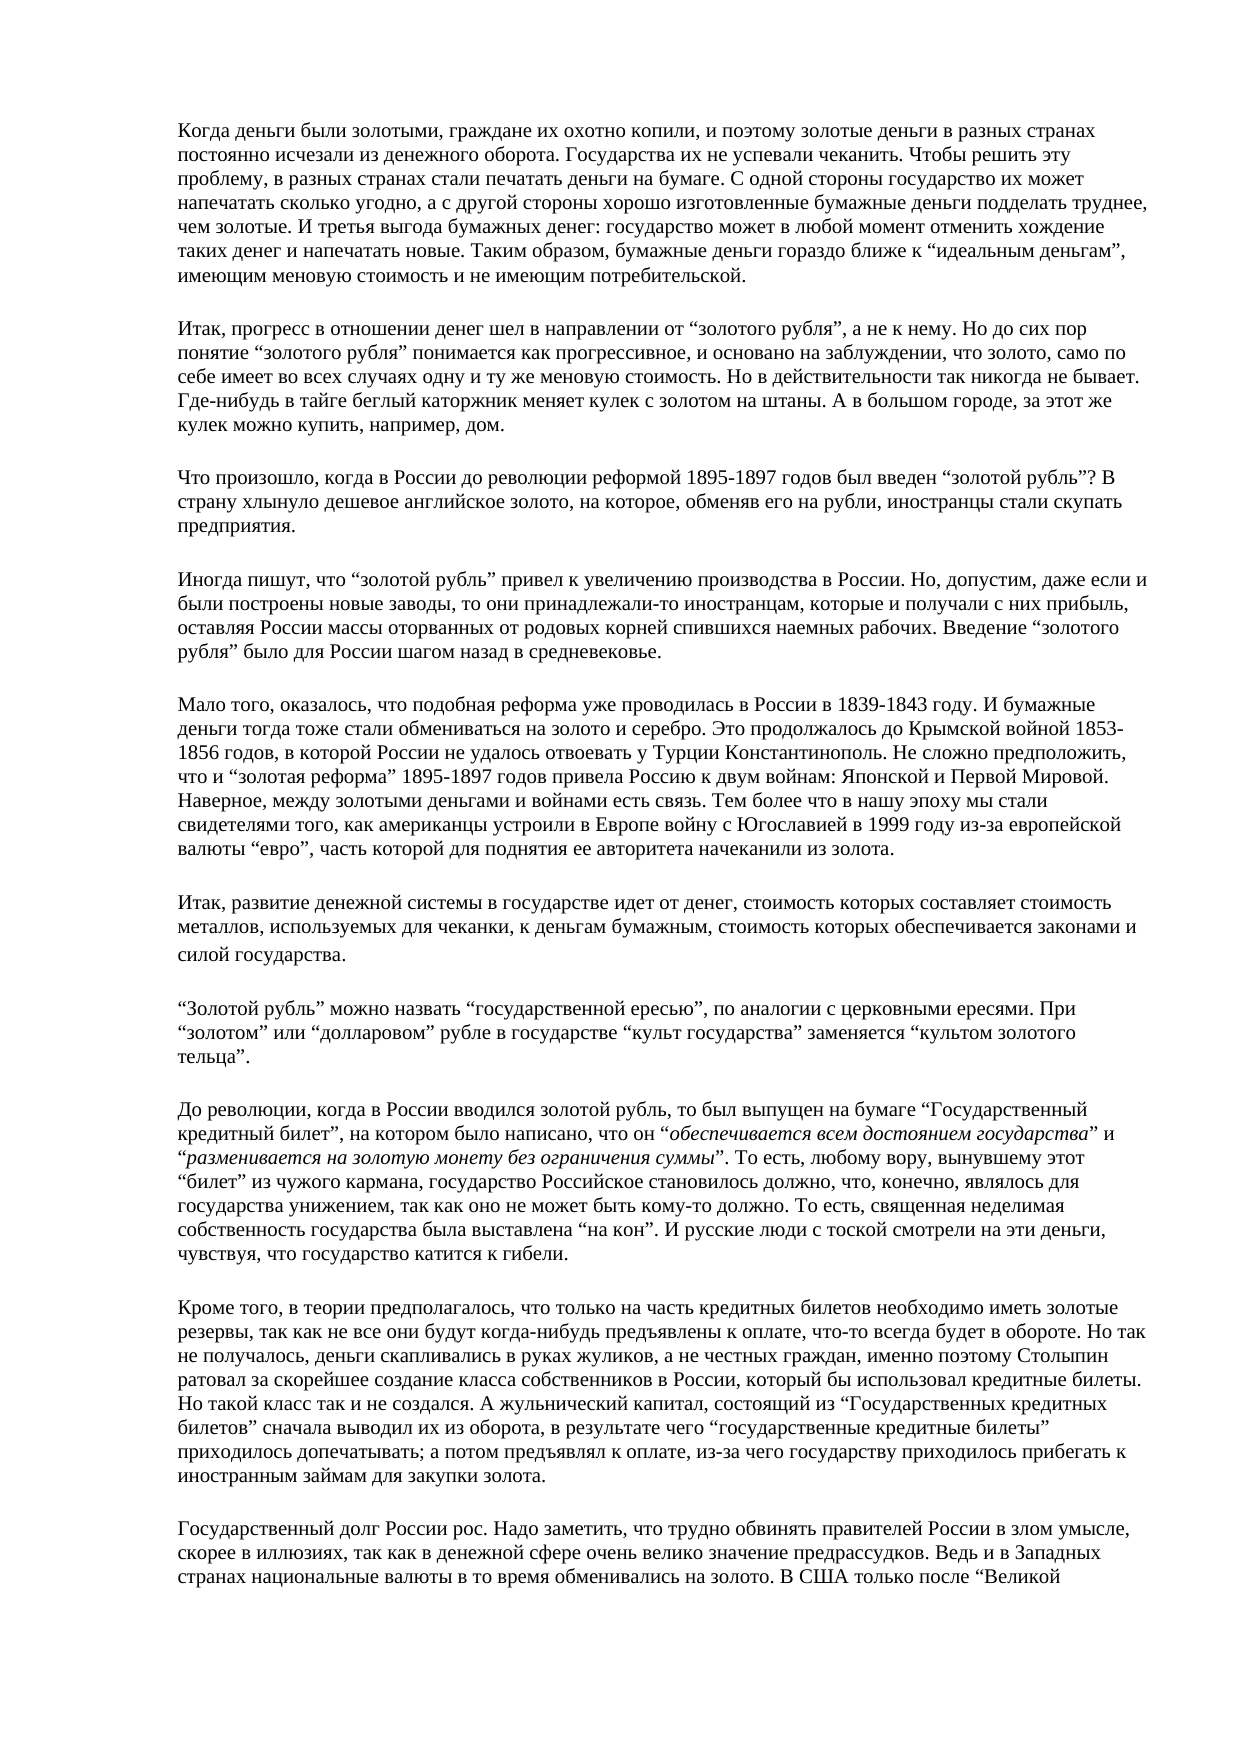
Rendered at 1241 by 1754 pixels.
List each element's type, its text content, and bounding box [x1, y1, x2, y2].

text Что произошло, когда в России до революции реформой 1895-1897 годов был введен “золотой рубль”? В страну хлынуло дешевое английское золото, на которое, обменяв его на рубли, иностранцы стали скупать предприятия. [177, 465, 1152, 537]
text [177, 1516, 1152, 1588]
text Кроме того, в теории предполагалось, что только на часть кредитных билетов необходимо иметь золотые резервы, так как не все они будут когда-нибудь предъявлены к оплате, что-то всегда будет в обороте. Но так не получалось, деньги скапливались в руках жуликов, а не честных граждан, именно поэтому Столыпин ратовал за скорейшее создание класса собственников в России, который бы использовал кредитные билеты. Но такой класс так и не создался. А жульнический капитал, состоящий из “Государственных кредитных билетов” сначала выводил их из оборота, в результате чего “государственные кредитные билеты” приходилось допечатывать; а потом предъявлял к оплате, из-за чего государству приходилось прибегать к иностранным займам для закупки золота. [177, 1294, 1152, 1487]
text До революции, когда в России вводился золотой рубль, то был выпущен на бумаге “Государственный кредитный билет”, на котором было написано, что он “обеспечивается всем достоянием государства” и “разменивается на золотую монету без ограничения суммы”. То есть, любому вору, вынувшему этот “билет” из чужого кармана, государство Российское становилось должно, что, конечно, являлось для государства унижением, так как оно не может быть кому-то должно. То есть, священная неделимая собственность государства была выставлена “на кон”. И русские люди с тоской смотрели на эти деньги, чувствуя, что государство катится к гибели. [177, 1097, 1152, 1265]
text “Золотой рубль” можно назвать “государственной ересью”, по аналогии с церковными ересями. При “золотом” или “долларовом” рубле в государстве “культ государства” заменяется “культом золотого тельца”. [177, 996, 1152, 1068]
text Когда деньги были золотыми, граждане их охотно копили, и поэтому золотые деньги в разных странах постоянно исчезали из денежного оборота. Государства их не успевали чеканить. Чтобы решить эту проблему, в разных странах стали печатать деньги на бумаге. С одной стороны государство их может напечатать сколько угодно, а с другой стороны хорошо изготовленные бумажные деньги подделать труднее, чем золотые. И третья выгода бумажных денег: государство может в любой момент отменить хождение таких денег и напечатать новые. Таким образом, бумажные деньги гораздо ближе к “идеальным деньгам”, имеющим меновую стоимость и не имеющим потребительской. [177, 118, 1152, 287]
text Мало того, оказалось, что подобная реформа уже проводилась в России в 1839-1843 году. И бумажные деньги тогда тоже стали обмениваться на золото и серебро. Это продолжалось до Крымской войной 1853-1856 годов, в которой России не удалось отвоевать у Турции Константинополь. Не сложно предположить, что и “золотая реформа” 1895-1897 годов привела Россию к двум войнам: Японской и Первой Мировой. Наверное, между золотыми деньгами и войнами есть связь. Тем более что в нашу эпоху мы стали свидетелями того, как американцы устроили в Европе войну с Югославией в 1999 году из-за европейской валюты “евро”, часть которой для поднятия ее авторитета начеканили из золота. [177, 692, 1152, 860]
text Иногда пишут, что “золотой рубль” привел к увеличению производства в России. Но, допустим, даже если и были построены новые заводы, то они принадлежали-то иностранцам, которые и получали с них прибыль, оставляя России массы оторванных от родовых корней спившихся наемных рабочих. Введение “золотого рубля” было для России шагом назад в средневековье. [177, 567, 1152, 663]
text Итак, развитие денежной системы в государстве идет от денег, стоимость которых составляет стоимость металлов, используемых для чеканки, к деньгам бумажным, стоимость которых обеспечивается законами и силой государства. [177, 889, 1152, 966]
text Итак, прогресс в отношении денег шел в направлении от “золотого рубля”, а не к нему. Но до сих пор понятие “золотого рубля” понимается как прогрессивное, и основано на заблуждении, что золото, само по себе имеет во всех случаях одну и ту же меновую стоимость. Но в действительности так никогда не бывает. Где-нибудь в тайге беглый каторжник меняет кулек с золотом на штаны. А в большом городе, за этот же кулек можно купить, например, дом. [177, 316, 1152, 436]
